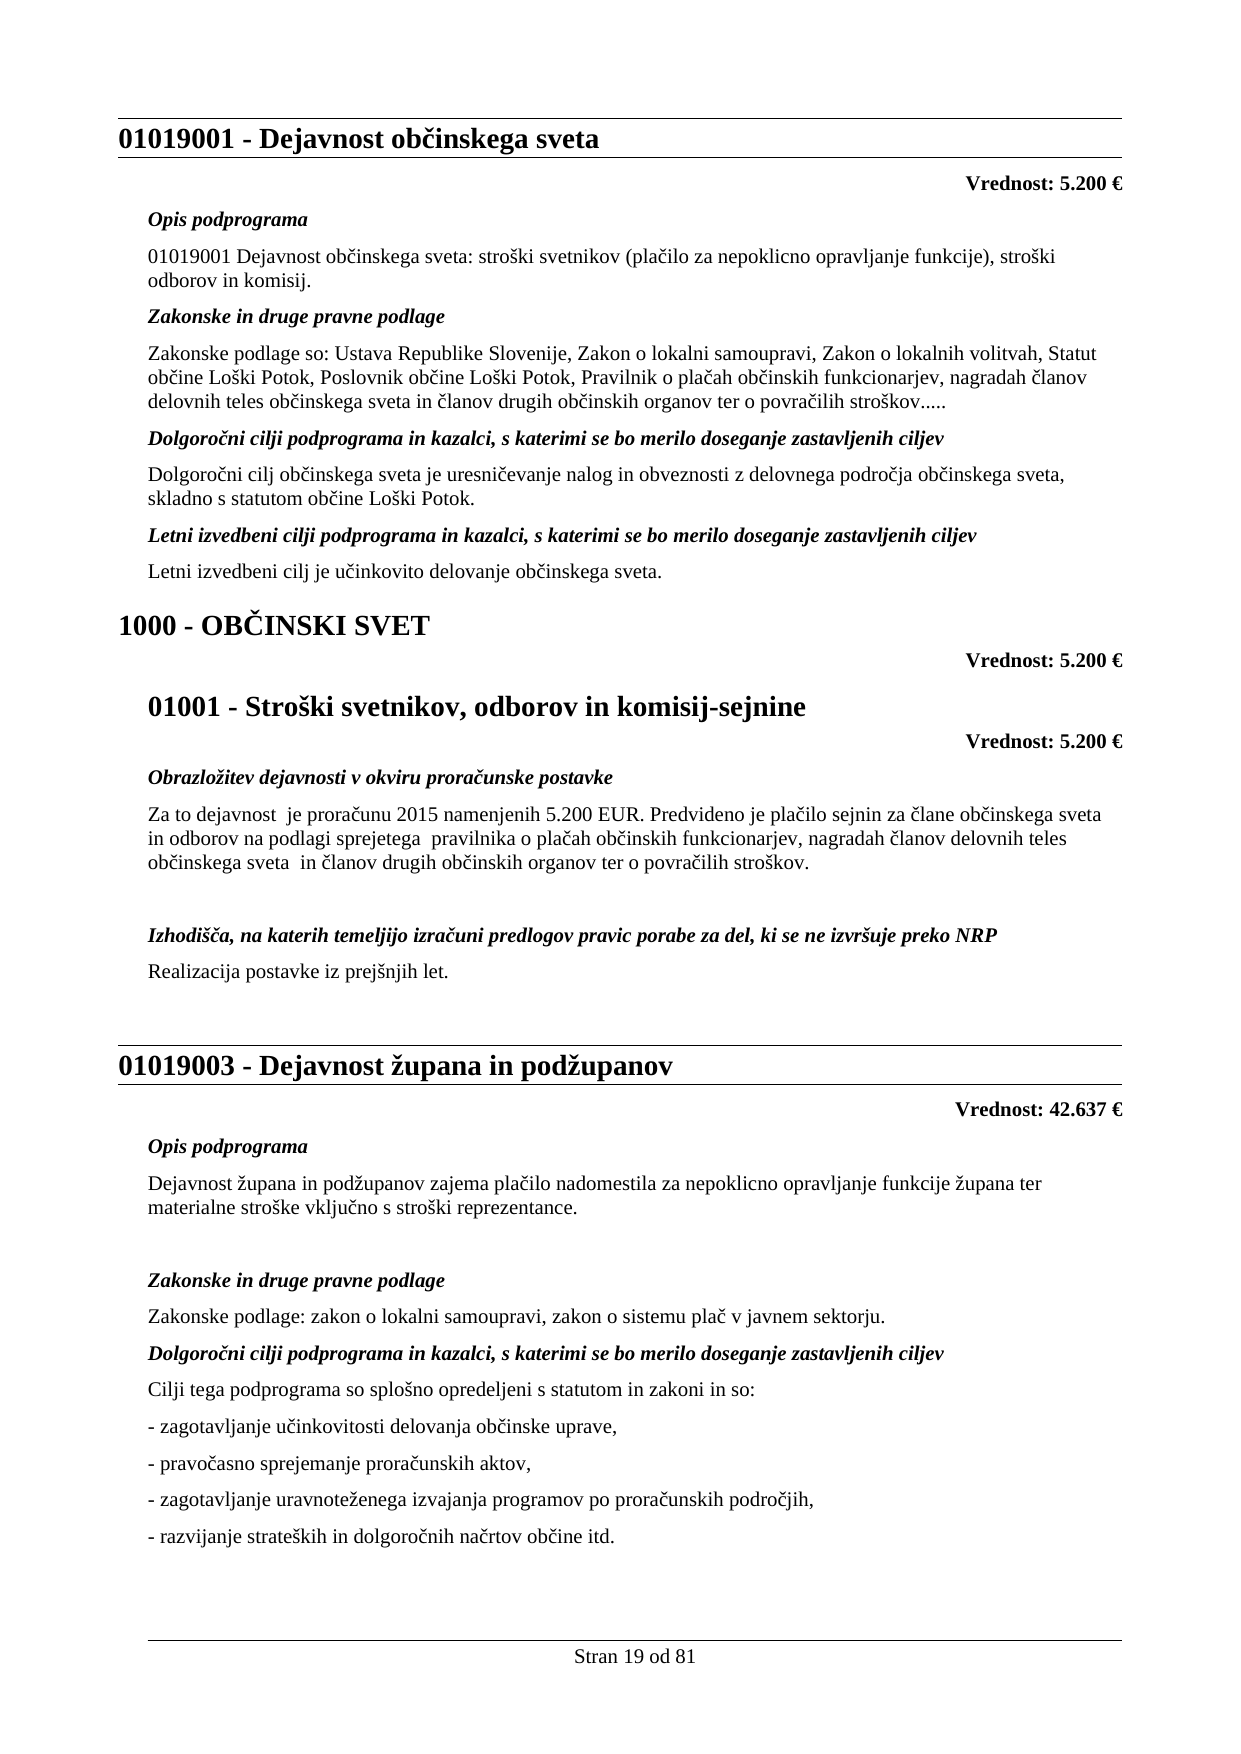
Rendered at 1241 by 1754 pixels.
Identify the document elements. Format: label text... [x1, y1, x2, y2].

subtitle Letni izvedbeni cilji podprograma in kazalci, s katerimi se bo merilo doseganje zastavljenih ciljev [148, 523, 1122, 547]
subtitle Opis podprograma [148, 207, 1122, 231]
text - razvijanje strateških in dolgoročnih načrtov občine itd. [148, 1524, 1122, 1548]
text Cilji tega podprograma so splošno opredeljeni s statutom in zakoni in so: [148, 1377, 1122, 1401]
subtitle 01001 - Stroški svetnikov, odborov in komisij-sejnine [148, 689, 1122, 722]
subtitle Izhodišča, na katerih temeljijo izračuni predlogov pravic porabe za del, ki se ne izvršuje preko NRP [148, 923, 1122, 947]
text Za to dejavnost je proračunu 2015 namenjenih 5.200 EUR. Predvideno je plačilo sejnin za člane občinskega sveta in odborov na podlagi sprejetega pravilnika o plačah občinskih funkcionarjev, nagradah članov delovnih teles občinskega sveta in članov drugih občinskih organov ter o povračilih stroškov. [148, 802, 1122, 874]
subtitle Zakonske in druge pravne podlage [148, 1268, 1122, 1292]
text - zagotavljanje učinkovitosti delovanja občinske uprave, [148, 1414, 1122, 1438]
text 01019001 Dejavnost občinskega sveta: stroški svetnikov (plačilo za nepoklicno opravljanje funkcije), stroški odborov in komisij. [148, 243, 1122, 292]
text Vrednost: 5.200 € [148, 728, 1122, 753]
text Zakonske podlage: zakon o lokalni samoupravi, zakon o sistemu plač v javnem sektorju. [148, 1304, 1122, 1328]
text Vrednost: 42.637 € [148, 1097, 1122, 1121]
text Vrednost: 5.200 € [148, 170, 1122, 194]
text Letni izvedbeni cilj je učinkovito delovanje občinskega sveta. [148, 559, 1122, 583]
text Dejavnost župana in podžupanov zajema plačilo nadomestila za nepoklicno opravljanje funkcije župana ter materialne stroške vključno s stroški reprezentance. [148, 1171, 1122, 1219]
subtitle Opis podprograma [148, 1134, 1122, 1158]
text - zagotavljanje uravnoteženega izvajanja programov po proračunskih področjih, [148, 1487, 1122, 1511]
subtitle 1000 - OBČINSKI SVET [118, 608, 1122, 642]
text Vrednost: 5.200 € [148, 648, 1122, 672]
text Realizacija postavke iz prejšnjih let. [148, 959, 1122, 983]
subtitle 01019001 - Dejavnost občinskega sveta [118, 119, 1122, 157]
subtitle Zakonske in druge pravne podlage [148, 304, 1122, 328]
subtitle 01019003 - Dejavnost župana in podžupanov [118, 1046, 1122, 1084]
subtitle Dolgoročni cilji podprograma in kazalci, s katerimi se bo merilo doseganje zastavljenih ciljev [148, 425, 1122, 449]
text Dolgoročni cilj občinskega sveta je uresničevanje nalog in obveznosti z delovnega področja občinskega sveta, skladno s statutom občine Loški Potok. [148, 462, 1122, 510]
subtitle Obrazložitev dejavnosti v okviru proračunske postavke [148, 765, 1122, 789]
text Zakonske podlage so: Ustava Republike Slovenije, Zakon o lokalni samoupravi, Zakon o lokalnih volitvah, Statut občine Loški Potok, Poslovnik občine Loški Potok, Pravilnik o plačah občinskih funkcionarjev, nagradah članov delovnih teles občinskega sveta in članov drugih občinskih organov ter o povračilih stroškov..... [148, 341, 1122, 413]
text - pravočasno sprejemanje proračunskih aktov, [148, 1451, 1122, 1474]
subtitle Dolgoročni cilji podprograma in kazalci, s katerimi se bo merilo doseganje zastavljenih ciljev [148, 1341, 1122, 1365]
